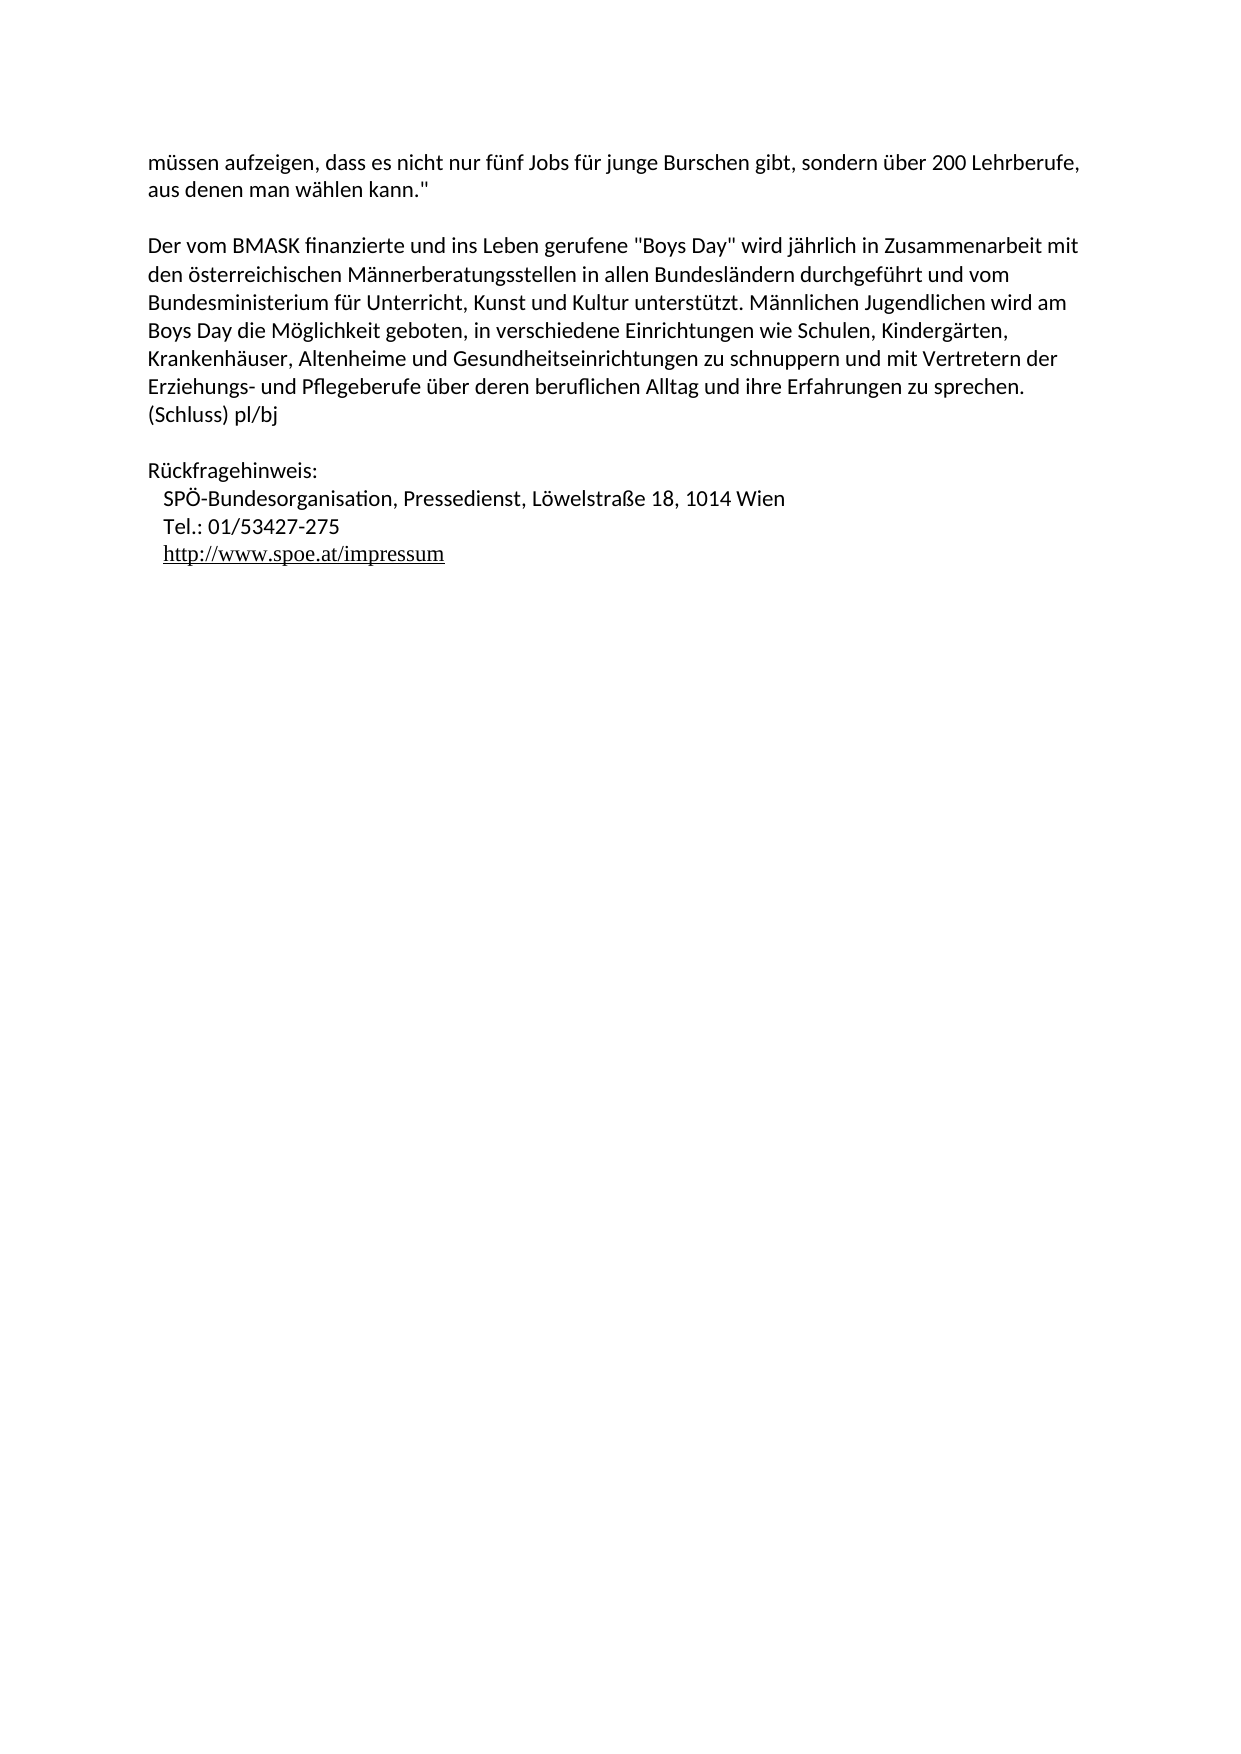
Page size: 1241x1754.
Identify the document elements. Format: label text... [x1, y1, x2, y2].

text Tel.: 01/53427-275 [148, 512, 1093, 540]
text SPÖ-Bundesorganisation, Pressedienst, Löwelstraße 18, 1014 Wien [148, 484, 1093, 512]
text Der vom BMASK finanzierte und ins Leben gerufene "Boys Day" wird jährlich in Zusammenarbeit mit den österreichischen Männerberatungsstellen in allen Bundesländern durchgeführt und vom Bundesministerium für Unterricht, Kunst und Kultur unterstützt. Männlichen Jugendlichen wird am Boys Day die Möglichkeit geboten, in verschiedene Einrichtungen wie Schulen, Kindergärten, Krankenhäuser, Altenheime und Gesundheitseinrichtungen zu schnuppern und mit Vertretern der Erziehungs- und Pflegeberufe über deren beruflichen Alltag und ihre Erfahrungen zu sprechen. (Schluss) pl/bj [148, 232, 1093, 428]
text Rückfragehinweis: [148, 456, 1093, 484]
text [148, 148, 1093, 204]
text http://www.spoe.at/impressum [148, 540, 1093, 566]
